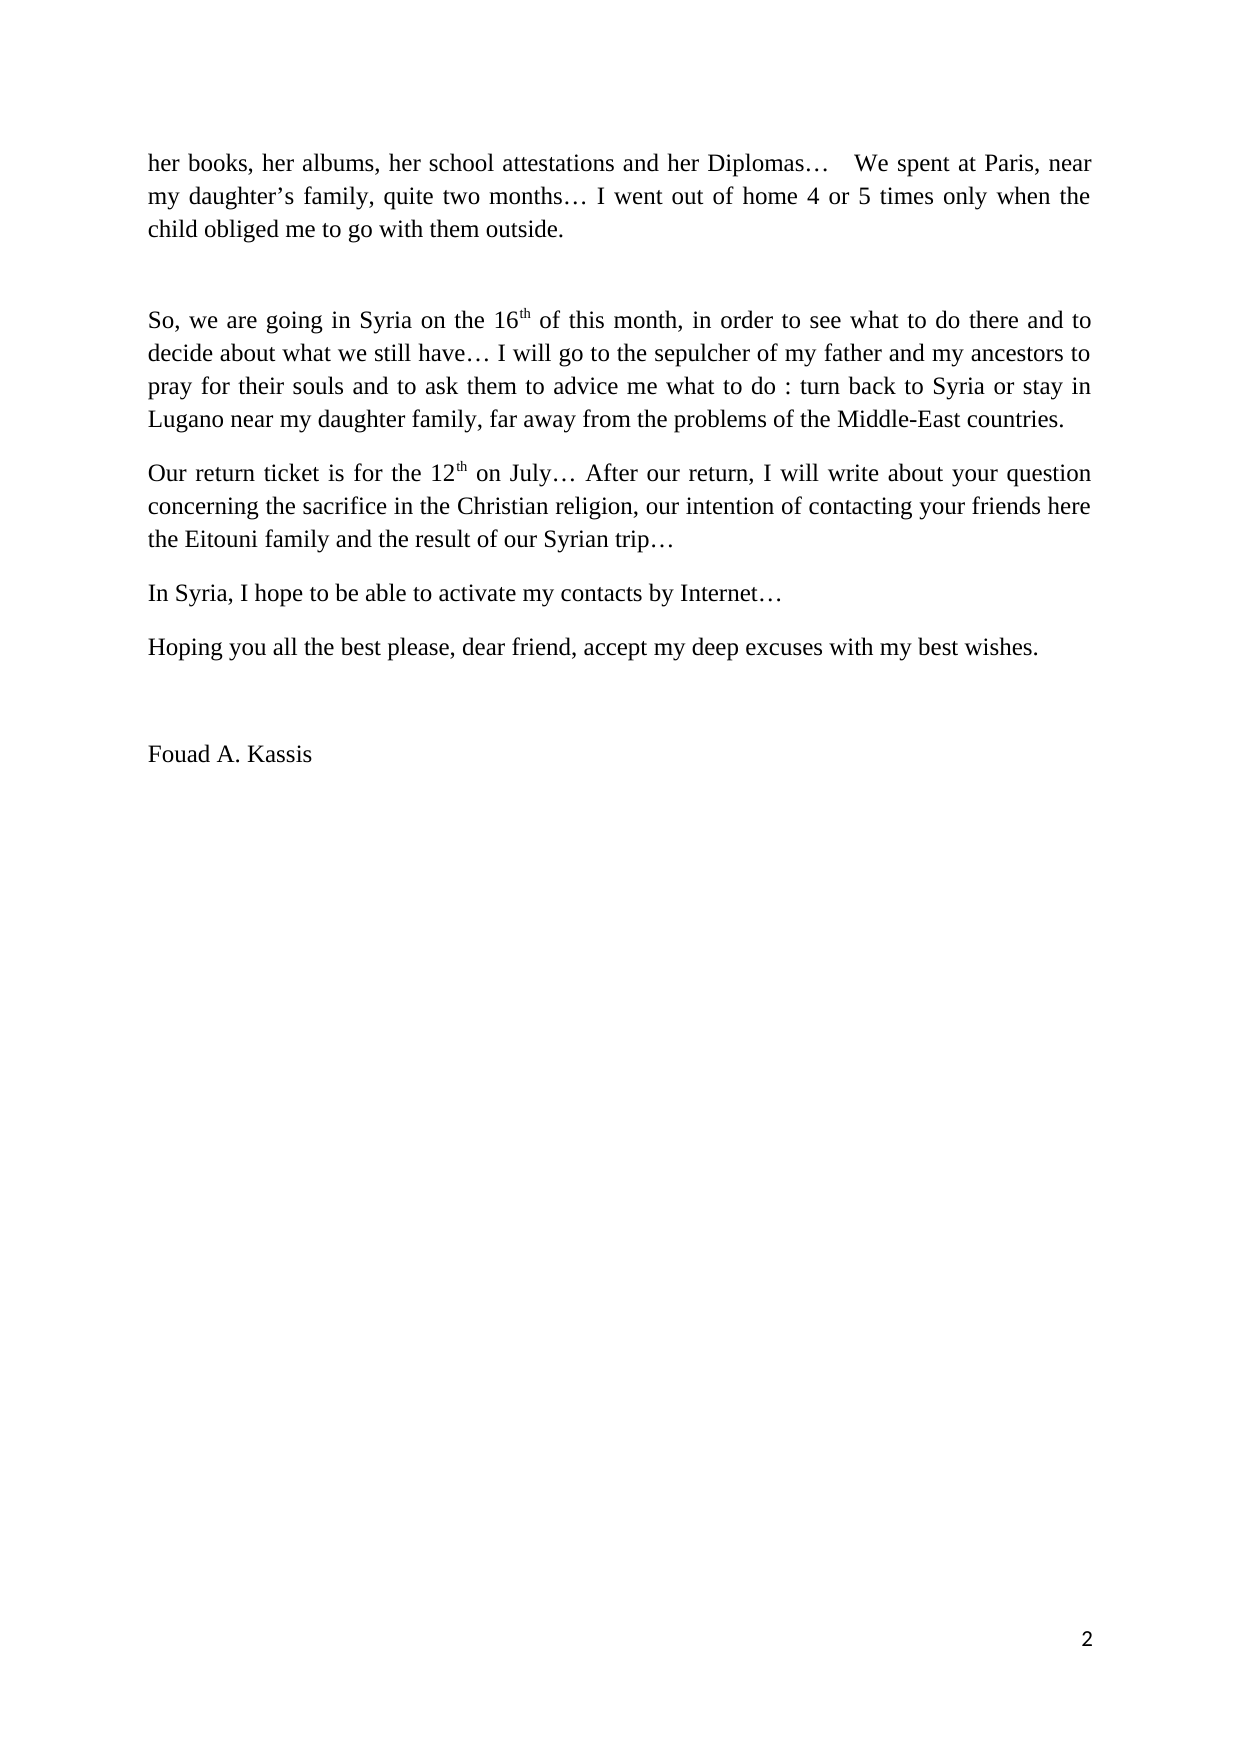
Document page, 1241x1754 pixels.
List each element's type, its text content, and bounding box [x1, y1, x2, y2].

text So, we are going in Syria on the 16th of this month, in order to see what to do there and to decide about what we still have… I will go to the sepulcher of my father and my ancestors to pray for their souls and to ask them to advice me what to do : turn back to Syria or stay in Lugano near my daughter family, far away from the problems of the Middle-East countries. [148, 268, 1092, 433]
text Hoping you all the best please, dear friend, accept my deep excuses with my best wishes. [148, 632, 1092, 660]
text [148, 148, 1092, 242]
text In Syria, I hope to be able to activate my contacts by Internet… [148, 578, 1092, 606]
text Fouad A. Kassis [148, 739, 1092, 768]
text Our return ticket is for the 12th on July… After our return, I will write about your question concerning the sacrifice in the Christian religion, our intention of contacting your friends here the Eitouni family and the result of our Syrian trip… [148, 458, 1092, 553]
